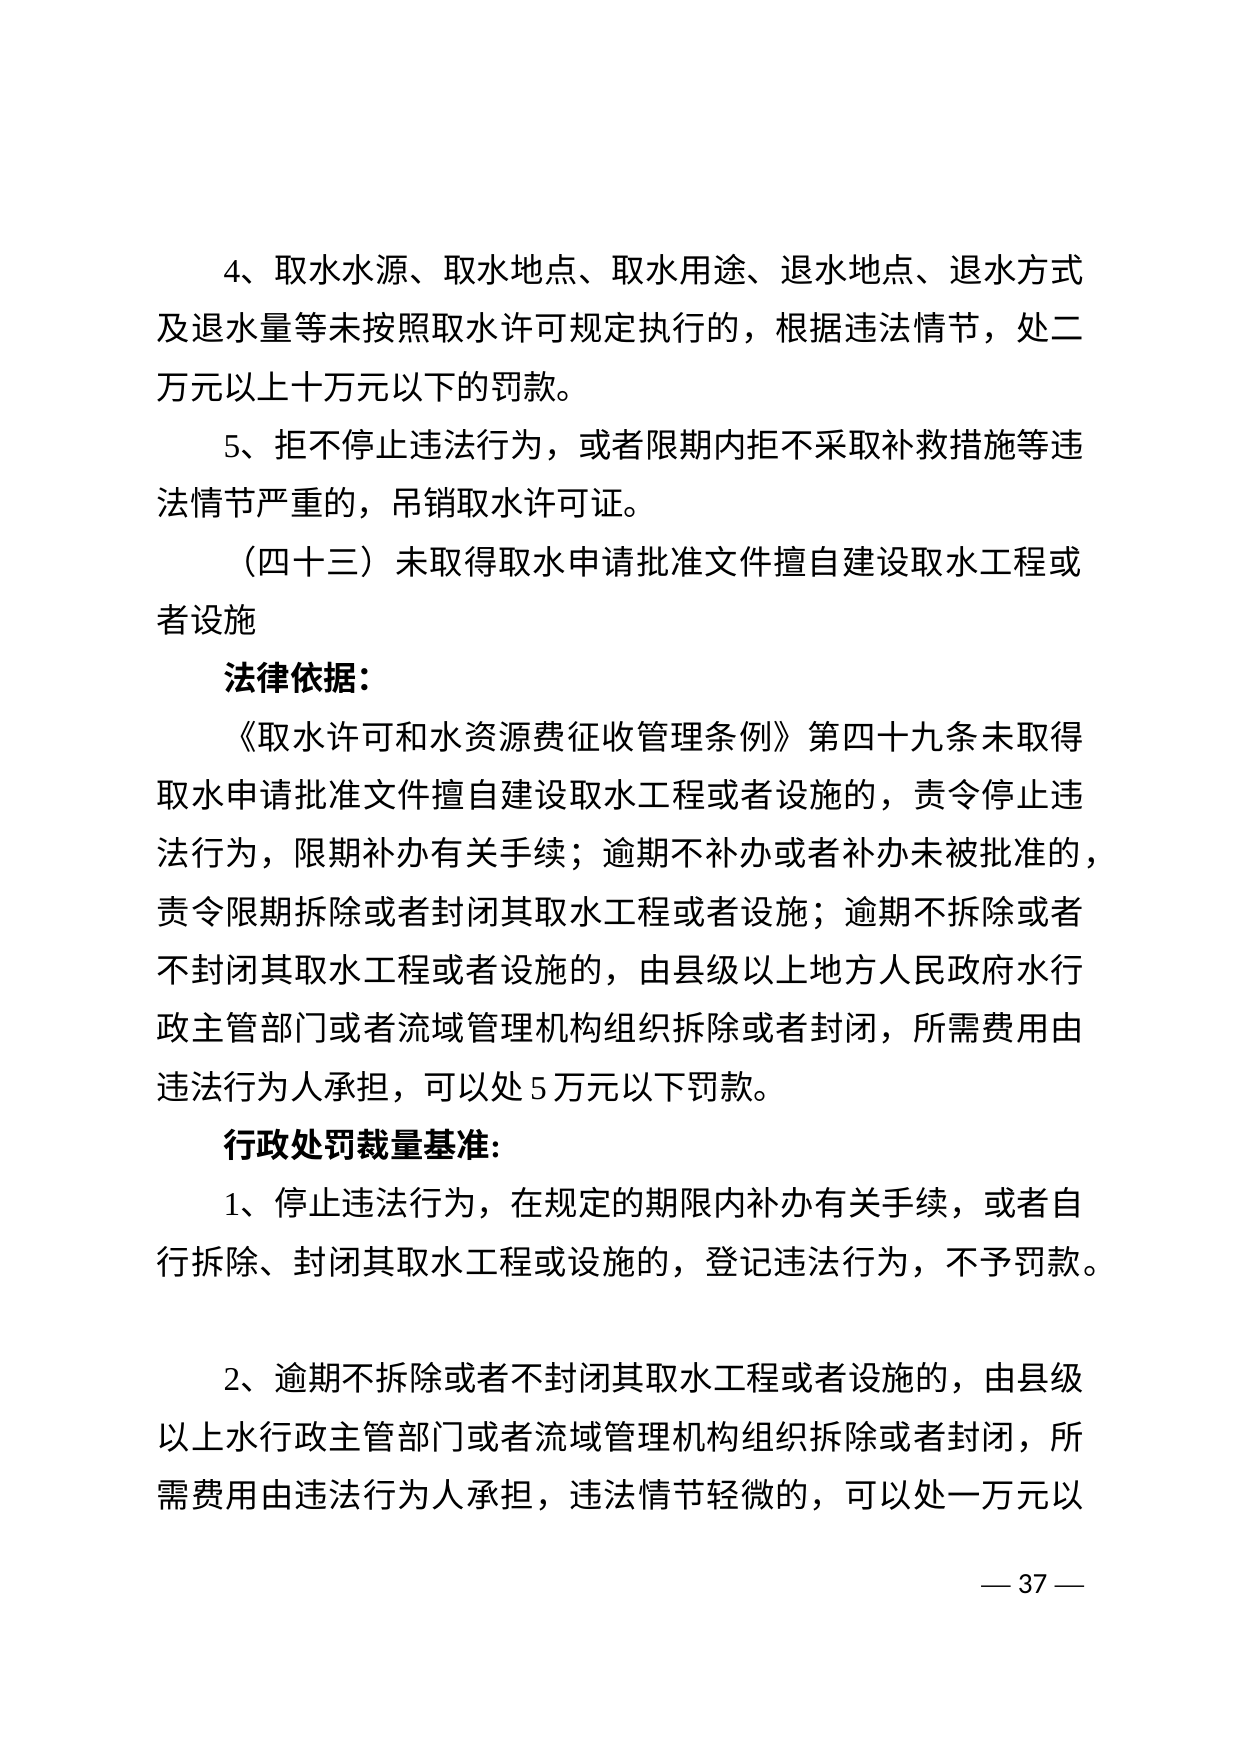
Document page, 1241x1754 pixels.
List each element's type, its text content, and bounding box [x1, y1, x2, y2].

text 4、取水水源、取水地点、取水用途、退水地点、退水方式及退水量等未按照取水许可规定执行的，根据违法情节，处二万元以上十万元以下的罚款。 [157, 236, 1084, 411]
text 《取水许可和水资源费征收管理条例》第四十九条未取得取水申请批准文件擅自建设取水工程或者设施的，责令停止违法行为，限期补办有关手续；逾期不补办或者补办未被批准的，责令限期拆除或者封闭其取水工程或者设施；逾期不拆除或者不封闭其取水工程或者设施的，由县级以上地方人民政府水行政主管部门或者流域管理机构组织拆除或者封闭，所需费用由违法行为人承担，可以处5万元以下罚款。 [157, 702, 1084, 1111]
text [157, 1344, 1084, 1519]
text 1、停止违法行为，在规定的期限内补办有关手续，或者自行拆除、封闭其取水工程或设施的，登记违法行为，不予罚款。 [157, 1169, 1084, 1344]
text （四十三）未取得取水申请批准文件擅自建设取水工程或者设施 [157, 527, 1084, 644]
text 法律依据： [157, 644, 1084, 702]
text 行政处罚裁量基准: [157, 1111, 1084, 1169]
text 5、拒不停止违法行为，或者限期内拒不采取补救措施等违法情节严重的，吊销取水许可证。 [157, 411, 1084, 527]
